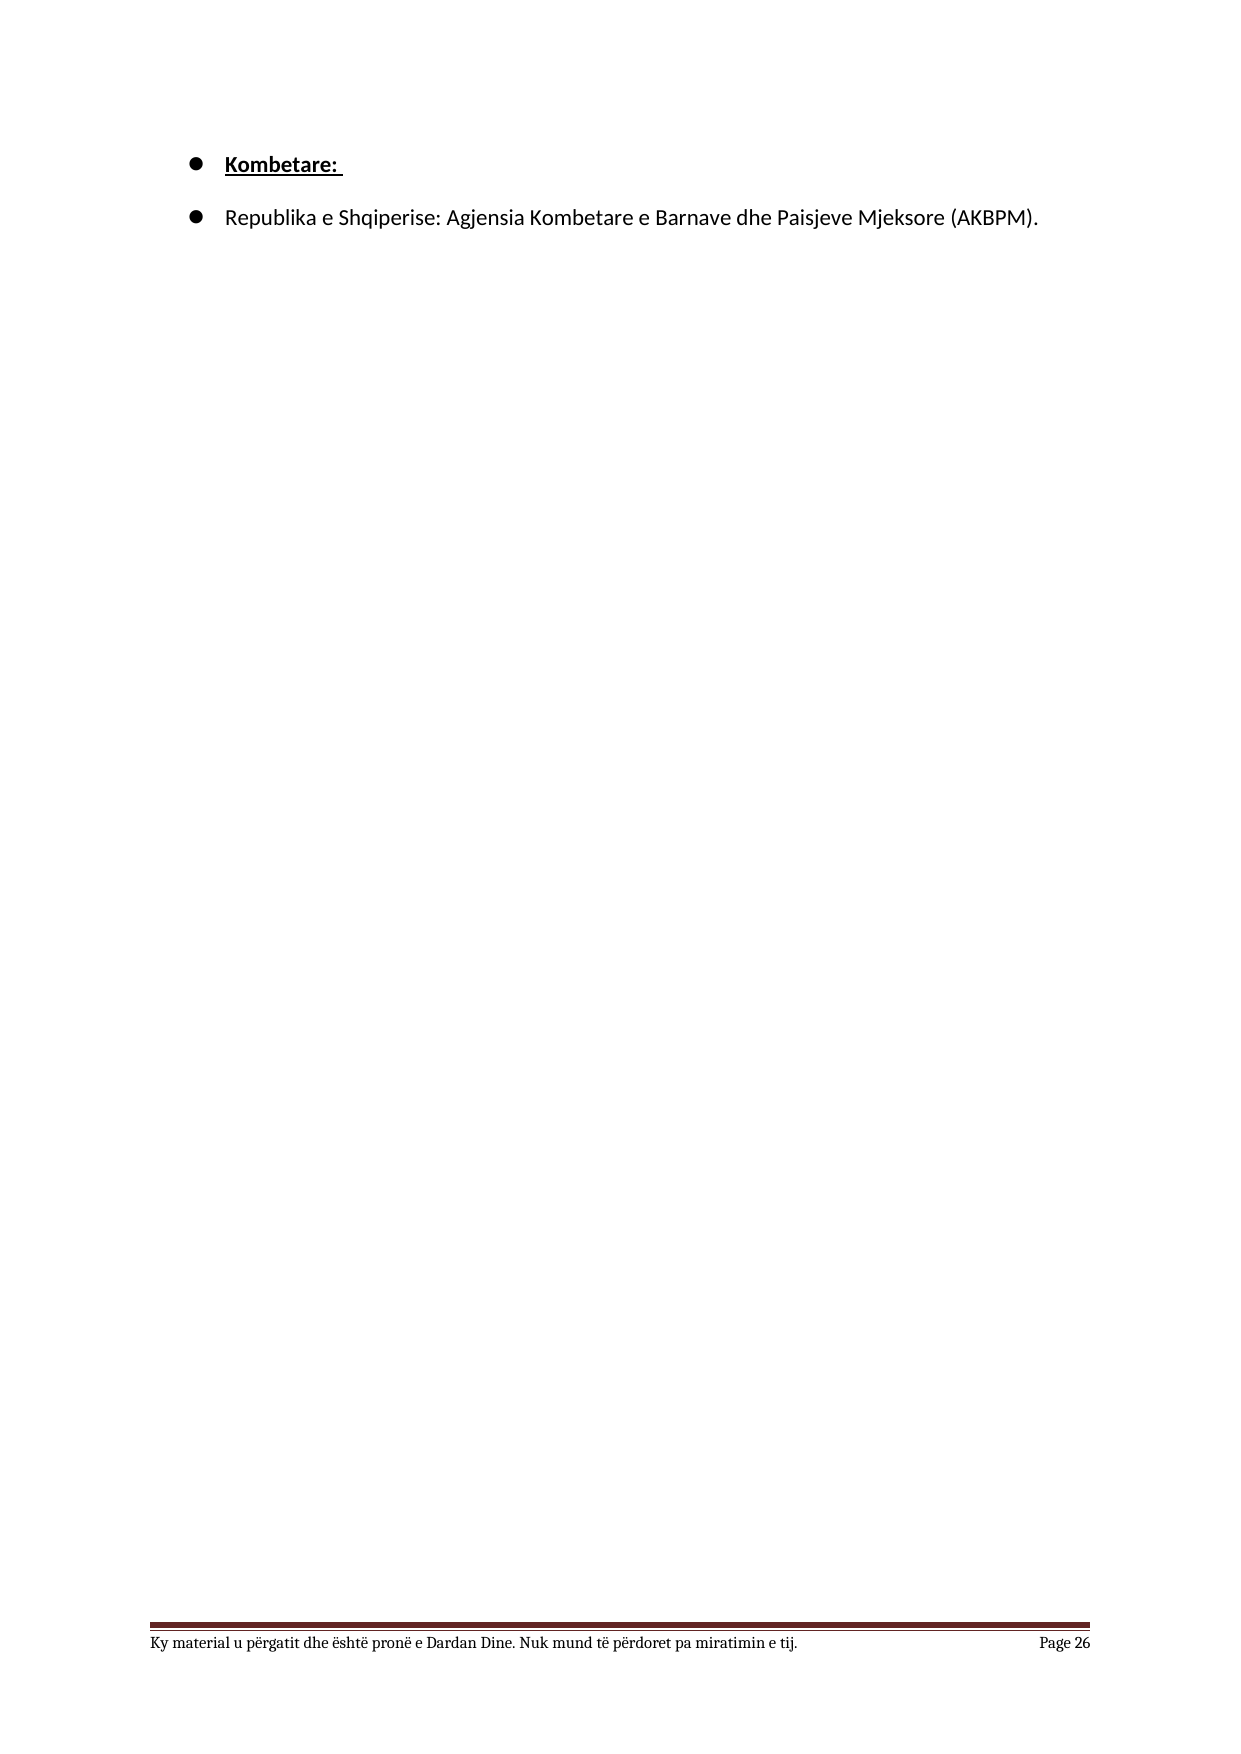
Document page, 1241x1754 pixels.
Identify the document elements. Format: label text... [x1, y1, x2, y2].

list Kombetare: [187, 150, 1090, 178]
list Republika e Shqiperise: Agjensia Kombetare e Barnave dhe Paisjeve Mjeksore (AKBPM). [187, 203, 1090, 231]
